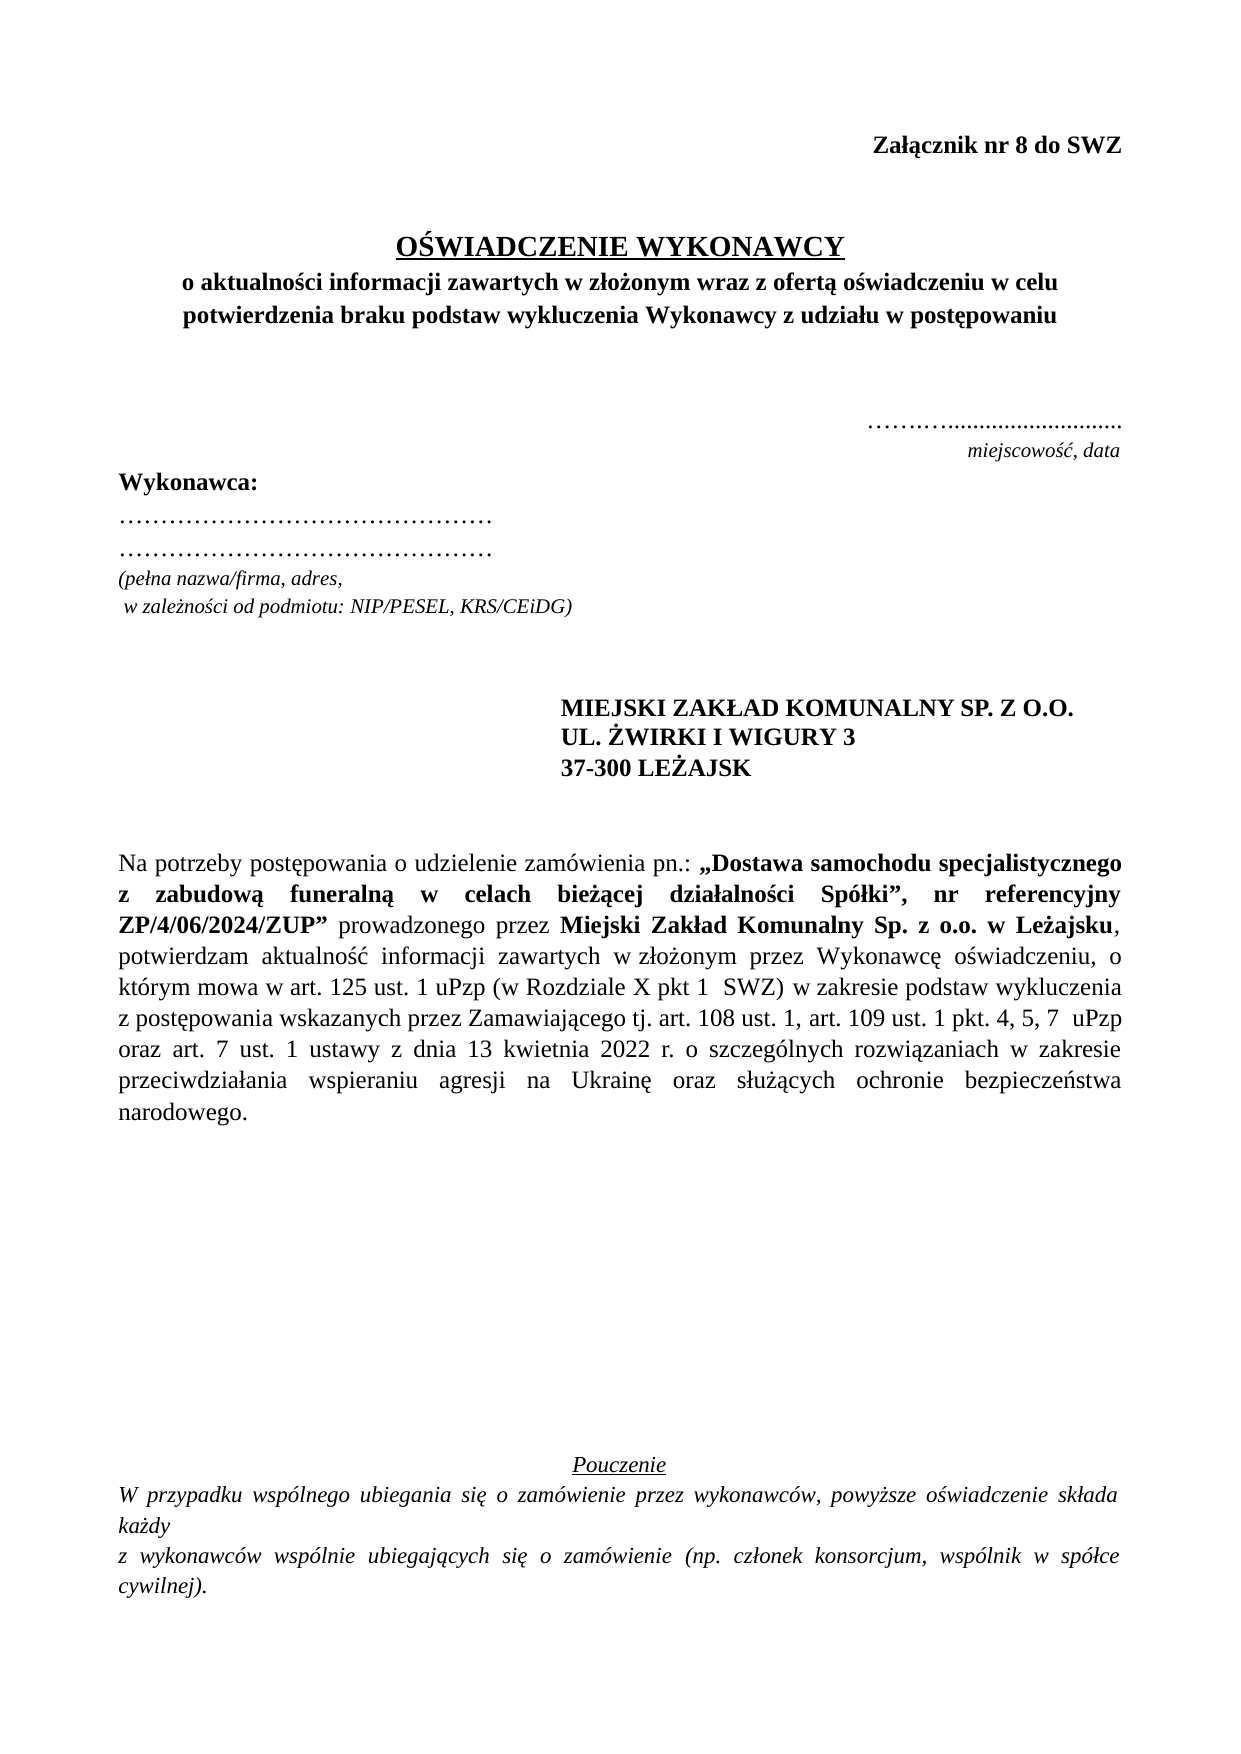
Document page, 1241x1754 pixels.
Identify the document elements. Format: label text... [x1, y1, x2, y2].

text miejscowość, data [118, 438, 1122, 462]
text (pełna nazwa/firma, adres, [118, 566, 1122, 590]
text OŚWIADCZENIE WYKONAWCY [118, 229, 1122, 262]
text ……………………………………………………………………………… [118, 500, 502, 562]
text Wykonawca: [118, 467, 1122, 496]
text Załącznik nr 8 do SWZ [118, 130, 1122, 159]
text o aktualności informacji zawartych w złożonym wraz z ofertą oświadczeniu w celu potwierdzenia braku podstaw wykluczenia Wykonawcy z udziału w postępowaniu [118, 267, 1122, 329]
text 37-300 LEŻAJSK [487, 753, 1122, 782]
subtitle MIEJSKI ZAKŁAD KOMUNALNY SP. Z O.O. [487, 693, 1122, 722]
text W przypadku wspólnego ubiegania się o zamówienie przez wykonawców, powyższe oświadczenie składa każdy z wykonawców wspólnie ubiegających się o zamówienie (np. członek konsorcjum, wspólnik w spółce cywilnej). [118, 1482, 1122, 1598]
text Na potrzeby postępowania o udzielenie zamówienia pn.: „Dostawa samochodu specjalistycznego z zabudową funeralną w celach bieżącej działalności Spółki”, nr referencyjny ZP/4/06/2024/ZUP” prowadzonego przez Miejski Zakład Komunalny Sp. z o.o. w Leżajsku, potwierdzam aktualność informacji zawartych w złożonym przez Wykonawcę oświadczeniu, o którym mowa w art. 125 ust. 1 uPzp (w Rozdziale X pkt 1 SWZ) w zakresie podstaw wykluczenia z postępowania wskazanych przez Zamawiającego tj. art. 108 ust. 1, art. 109 ust. 1 pkt. 4, 5, 7 uPzp oraz art. 7 ust. 1 ustawy z dnia 13 kwietnia 2022 r. o szczególnych rozwiązaniach w zakresie przeciwdziałania wspieraniu agresji na Ukrainę oraz służących ochronie bezpieczeństwa narodowego. [118, 848, 1122, 1125]
text …….…............................ [118, 405, 1122, 434]
text UL. ŻWIRKI I WIGURY 3 [487, 722, 1122, 751]
text Pouczenie [118, 1451, 1122, 1478]
text w zależności od podmiotu: NIP/PESEL, KRS/CEiDG) [118, 594, 1122, 618]
